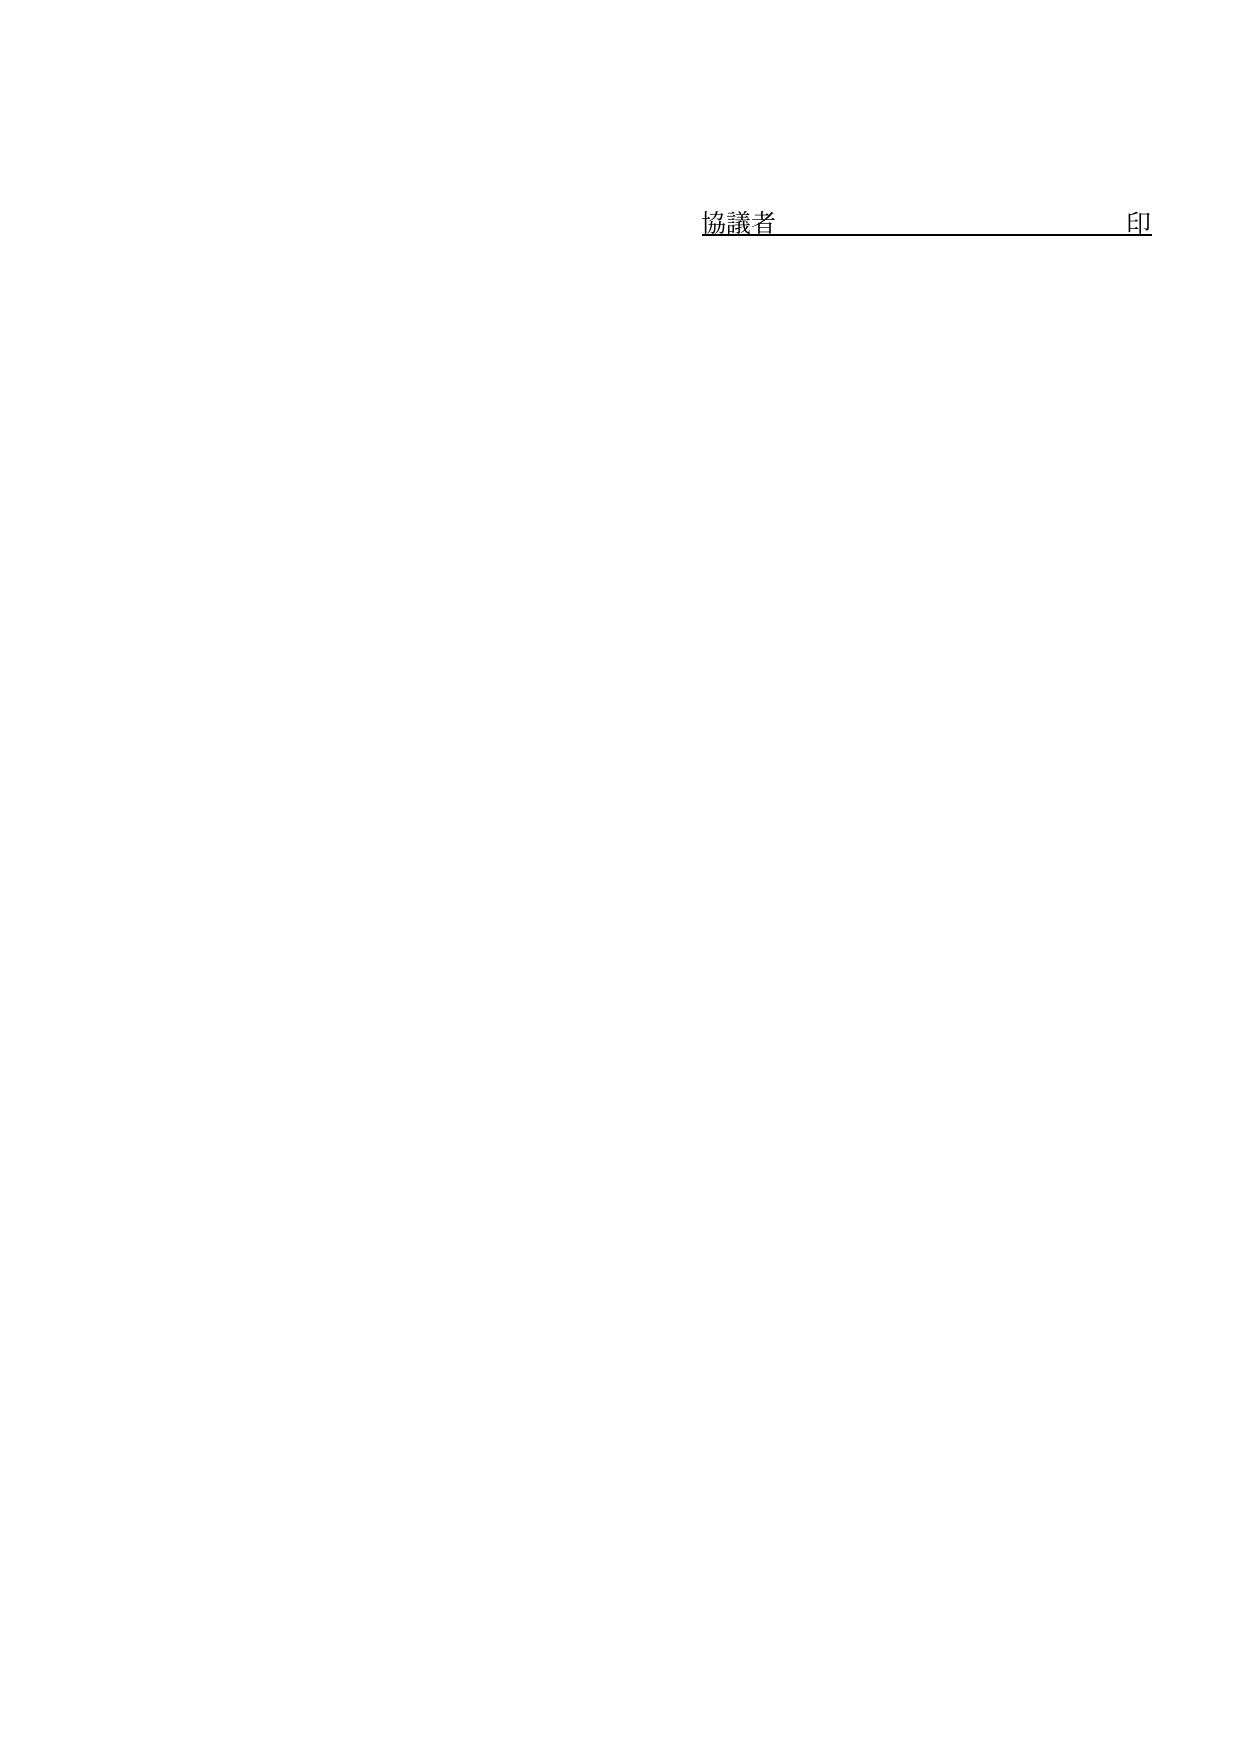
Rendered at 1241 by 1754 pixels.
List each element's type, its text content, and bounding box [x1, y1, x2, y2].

text 協議者 印 [89, 197, 1152, 246]
